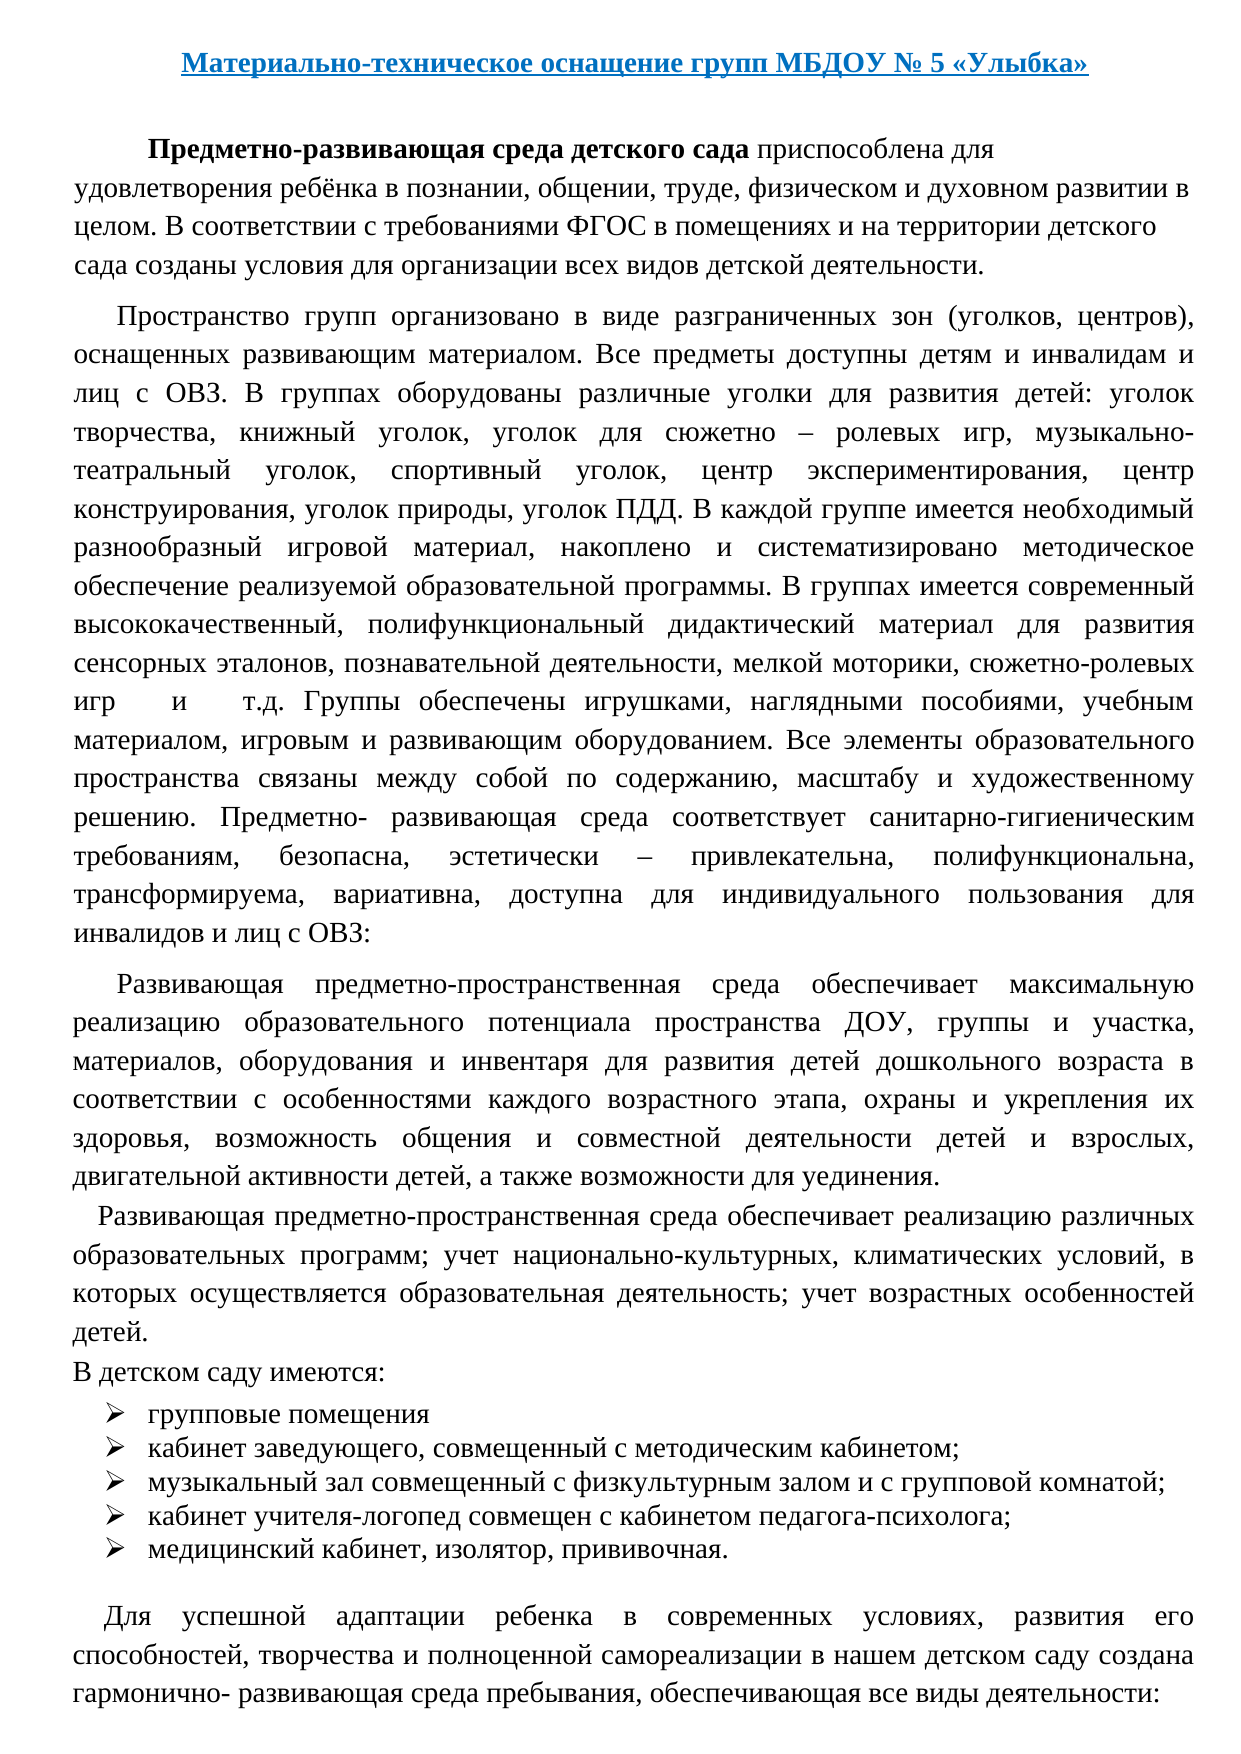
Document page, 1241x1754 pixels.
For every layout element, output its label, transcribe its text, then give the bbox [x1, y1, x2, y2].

list кабинет учителя-логопед совмещен с кабинетом педагога-психолога; [74, 1498, 1196, 1531]
text Развивающая предметно-пространственная среда обеспечивает максимальную реализацию образовательного потенциала пространства ДОУ, группы и участка, материалов, оборудования и инвентаря для развития детей дошкольного возраста в соответствии с особенностями каждого возрастного этапа, охраны и укрепления их здоровья, возможность общения и совместной деятельности детей и взрослых, двигательной активности детей, а также возможности для уединения. [72, 966, 1195, 1192]
list музыкальный зал совмещенный с физкультурным залом и с групповой комнатой; [74, 1464, 1196, 1498]
text Предметно-развивающая среда детского сада приспособлена для удовлетворения ребёнка в познании, общении, труде, физическом и духовном развитии в целом. В соответствии с требованиями ФГОС в помещениях и на территории детского сада созданы условия для организации всех видов детской деятельности. [74, 131, 1195, 281]
text Развивающая предметно-пространственная среда обеспечивает реализацию различных образовательных программ; учет национально-культурных, климатических условий, в которых осуществляется образовательная деятельность; учет возрастных особенностей детей. [72, 1198, 1195, 1348]
text Пространство групп организовано в виде разграниченных зон (уголков, центров), оснащенных развивающим материалом. Все предметы доступны детям и инвалидам и лиц с ОВЗ. В группах оборудованы различные уголки для развития детей: уголок творчества, книжный уголок, уголок для сюжетно – ролевых игр, музыкально-театральный уголок, спортивный уголок, центр экспериментирования, центр конструирования, уголок природы, уголок ПДД. В каждой группе имеется необходимый разнообразный игровой материал, накоплено и систематизировано методическое обеспечение реализуемой образовательной программы. В группах имеется современный высококачественный, полифункциональный дидактический материал для развития сенсорных эталонов, познавательной деятельности, мелкой моторики, сюжетно-ролевых игр и т.д. Группы обеспечены игрушками, наглядными пособиями, учебным материалом, игровым и развивающим оборудованием. Все элементы образовательного пространства связаны между собой по содержанию, масштабу и художественному решению. Предметно- развивающая среда соответствует санитарно-гигиеническим требованиям, безопасна, эстетически – привлекательна, полифункциональна, трансформируема, вариативна, доступна для индивидуального пользования для инвалидов и лиц с ОВЗ: [73, 298, 1195, 948]
text Материально-техническое оснащение групп МБДОУ № 5 «Улыбка» [74, 44, 1196, 79]
text Для успешной адаптации ребенка в современных условиях, развития его способностей, творчества и полноценной самореализации в нашем детском саду создана гармонично- развивающая среда пребывания, обеспечивающая все виды деятельности: [72, 1598, 1195, 1709]
list медицинский кабинет, изолятор, прививочная. [74, 1531, 1196, 1565]
list кабинет заведующего, совмещенный с методическим кабинетом; [74, 1430, 1196, 1464]
text В детском саду имеются: [72, 1354, 1195, 1388]
list групповые помещения [74, 1397, 1196, 1430]
